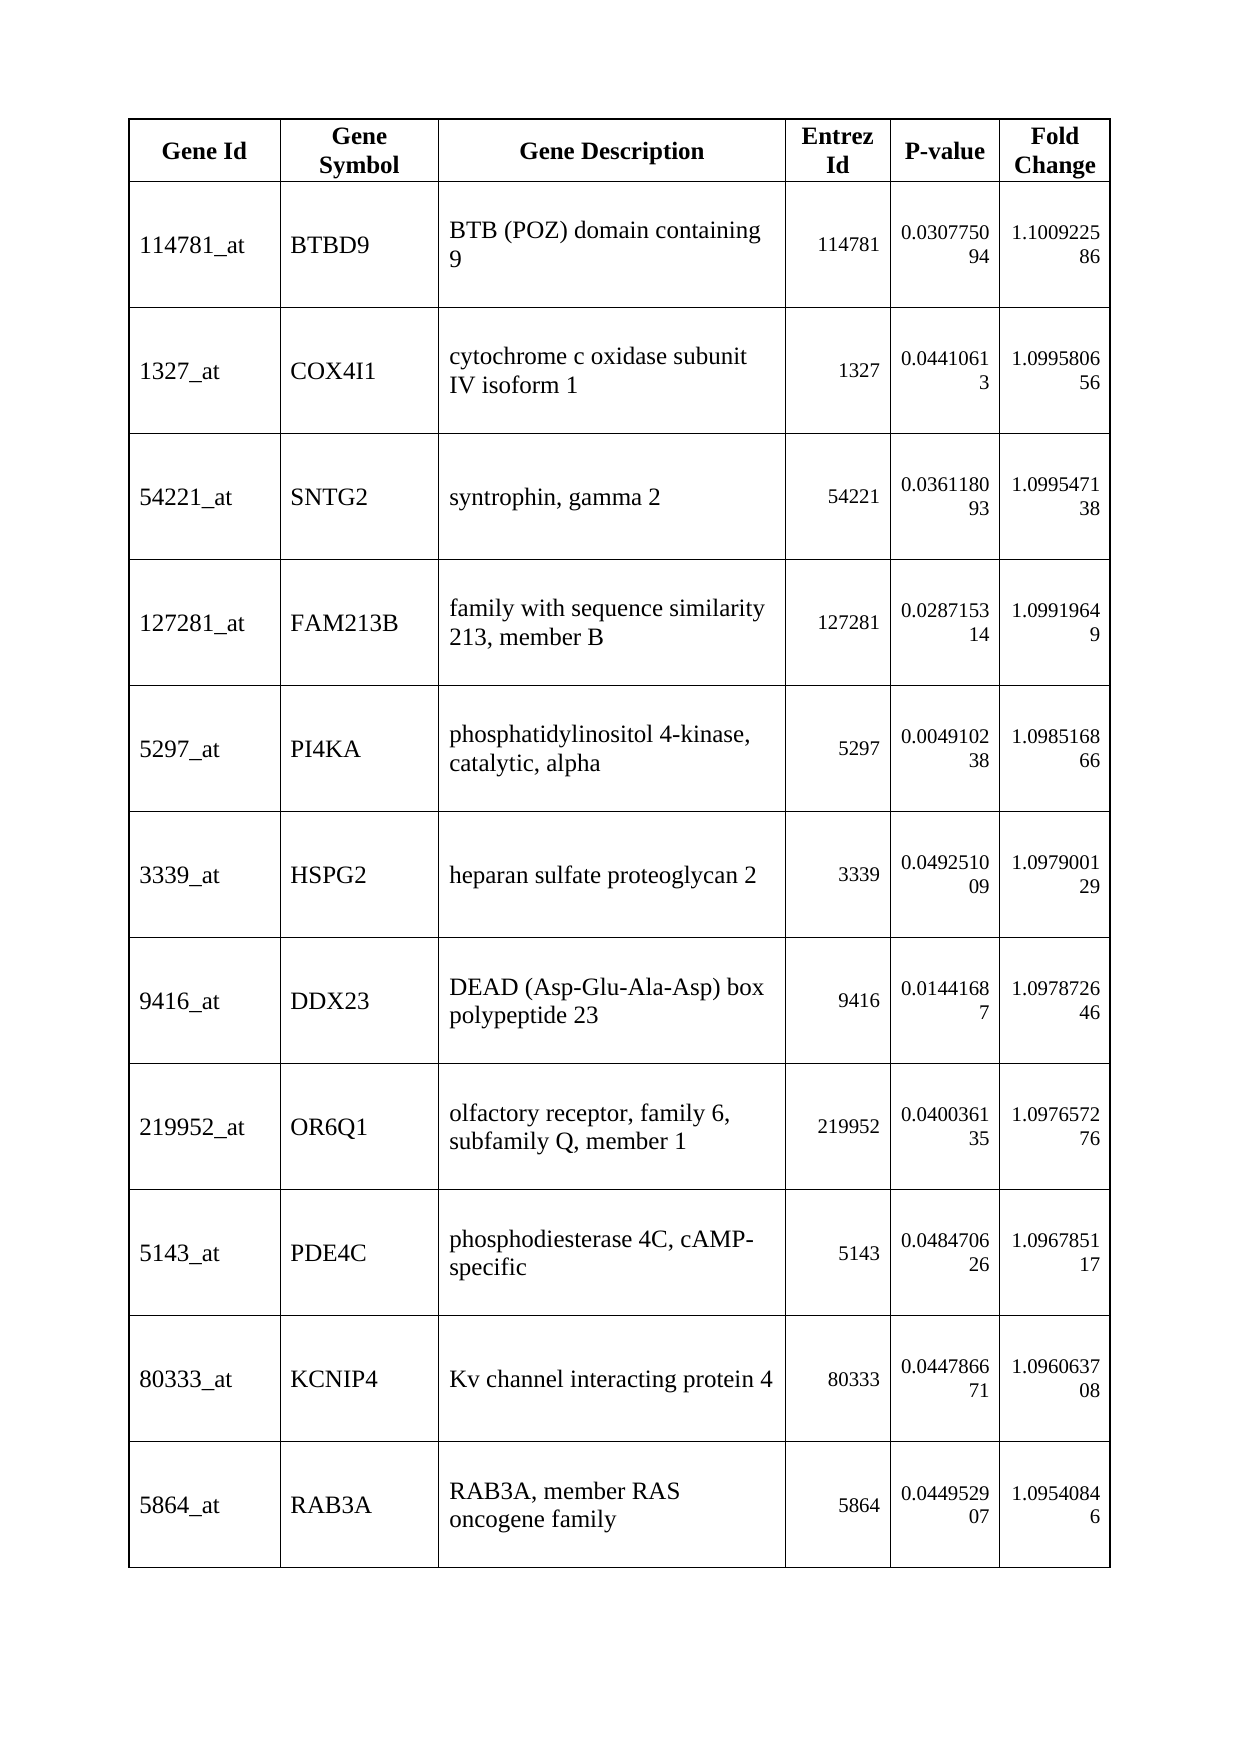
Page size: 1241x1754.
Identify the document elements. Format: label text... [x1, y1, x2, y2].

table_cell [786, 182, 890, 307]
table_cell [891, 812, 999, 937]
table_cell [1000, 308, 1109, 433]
table_header Gene Id [130, 120, 280, 181]
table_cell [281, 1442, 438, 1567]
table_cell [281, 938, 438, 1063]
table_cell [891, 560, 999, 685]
table_header Gene Description [439, 120, 785, 181]
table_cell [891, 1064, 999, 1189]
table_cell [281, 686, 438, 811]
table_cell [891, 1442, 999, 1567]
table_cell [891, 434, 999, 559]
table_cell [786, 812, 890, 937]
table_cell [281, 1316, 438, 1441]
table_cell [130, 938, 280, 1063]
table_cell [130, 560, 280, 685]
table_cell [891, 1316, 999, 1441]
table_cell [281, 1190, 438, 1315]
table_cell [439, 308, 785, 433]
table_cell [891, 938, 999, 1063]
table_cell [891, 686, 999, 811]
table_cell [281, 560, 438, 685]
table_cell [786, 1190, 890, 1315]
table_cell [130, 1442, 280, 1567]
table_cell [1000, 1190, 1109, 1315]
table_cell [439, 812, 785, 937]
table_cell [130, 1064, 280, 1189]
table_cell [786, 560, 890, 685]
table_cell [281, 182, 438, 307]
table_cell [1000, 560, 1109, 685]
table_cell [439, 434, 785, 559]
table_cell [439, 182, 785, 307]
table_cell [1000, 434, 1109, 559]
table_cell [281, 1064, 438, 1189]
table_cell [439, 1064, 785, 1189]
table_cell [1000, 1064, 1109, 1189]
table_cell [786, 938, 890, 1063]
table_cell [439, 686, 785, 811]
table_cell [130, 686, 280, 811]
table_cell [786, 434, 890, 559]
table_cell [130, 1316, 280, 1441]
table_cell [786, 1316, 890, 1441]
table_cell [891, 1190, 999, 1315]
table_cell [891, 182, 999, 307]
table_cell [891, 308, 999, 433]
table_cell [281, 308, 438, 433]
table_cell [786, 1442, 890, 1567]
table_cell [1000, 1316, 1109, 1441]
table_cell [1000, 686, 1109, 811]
table_header Fold Change [1000, 120, 1109, 181]
table_header Gene Symbol [281, 120, 438, 181]
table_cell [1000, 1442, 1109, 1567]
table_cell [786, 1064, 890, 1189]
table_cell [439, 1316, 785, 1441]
table_header P-value [891, 120, 999, 181]
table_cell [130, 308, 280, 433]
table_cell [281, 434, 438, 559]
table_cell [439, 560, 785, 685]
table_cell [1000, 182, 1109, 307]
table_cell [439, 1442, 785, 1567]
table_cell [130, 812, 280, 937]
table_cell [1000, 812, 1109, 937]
table_header Entrez Id [786, 120, 890, 181]
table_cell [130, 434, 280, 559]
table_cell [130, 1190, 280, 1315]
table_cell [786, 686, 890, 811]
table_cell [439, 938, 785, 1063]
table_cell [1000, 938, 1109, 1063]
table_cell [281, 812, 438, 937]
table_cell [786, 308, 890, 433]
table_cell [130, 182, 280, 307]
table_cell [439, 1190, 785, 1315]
